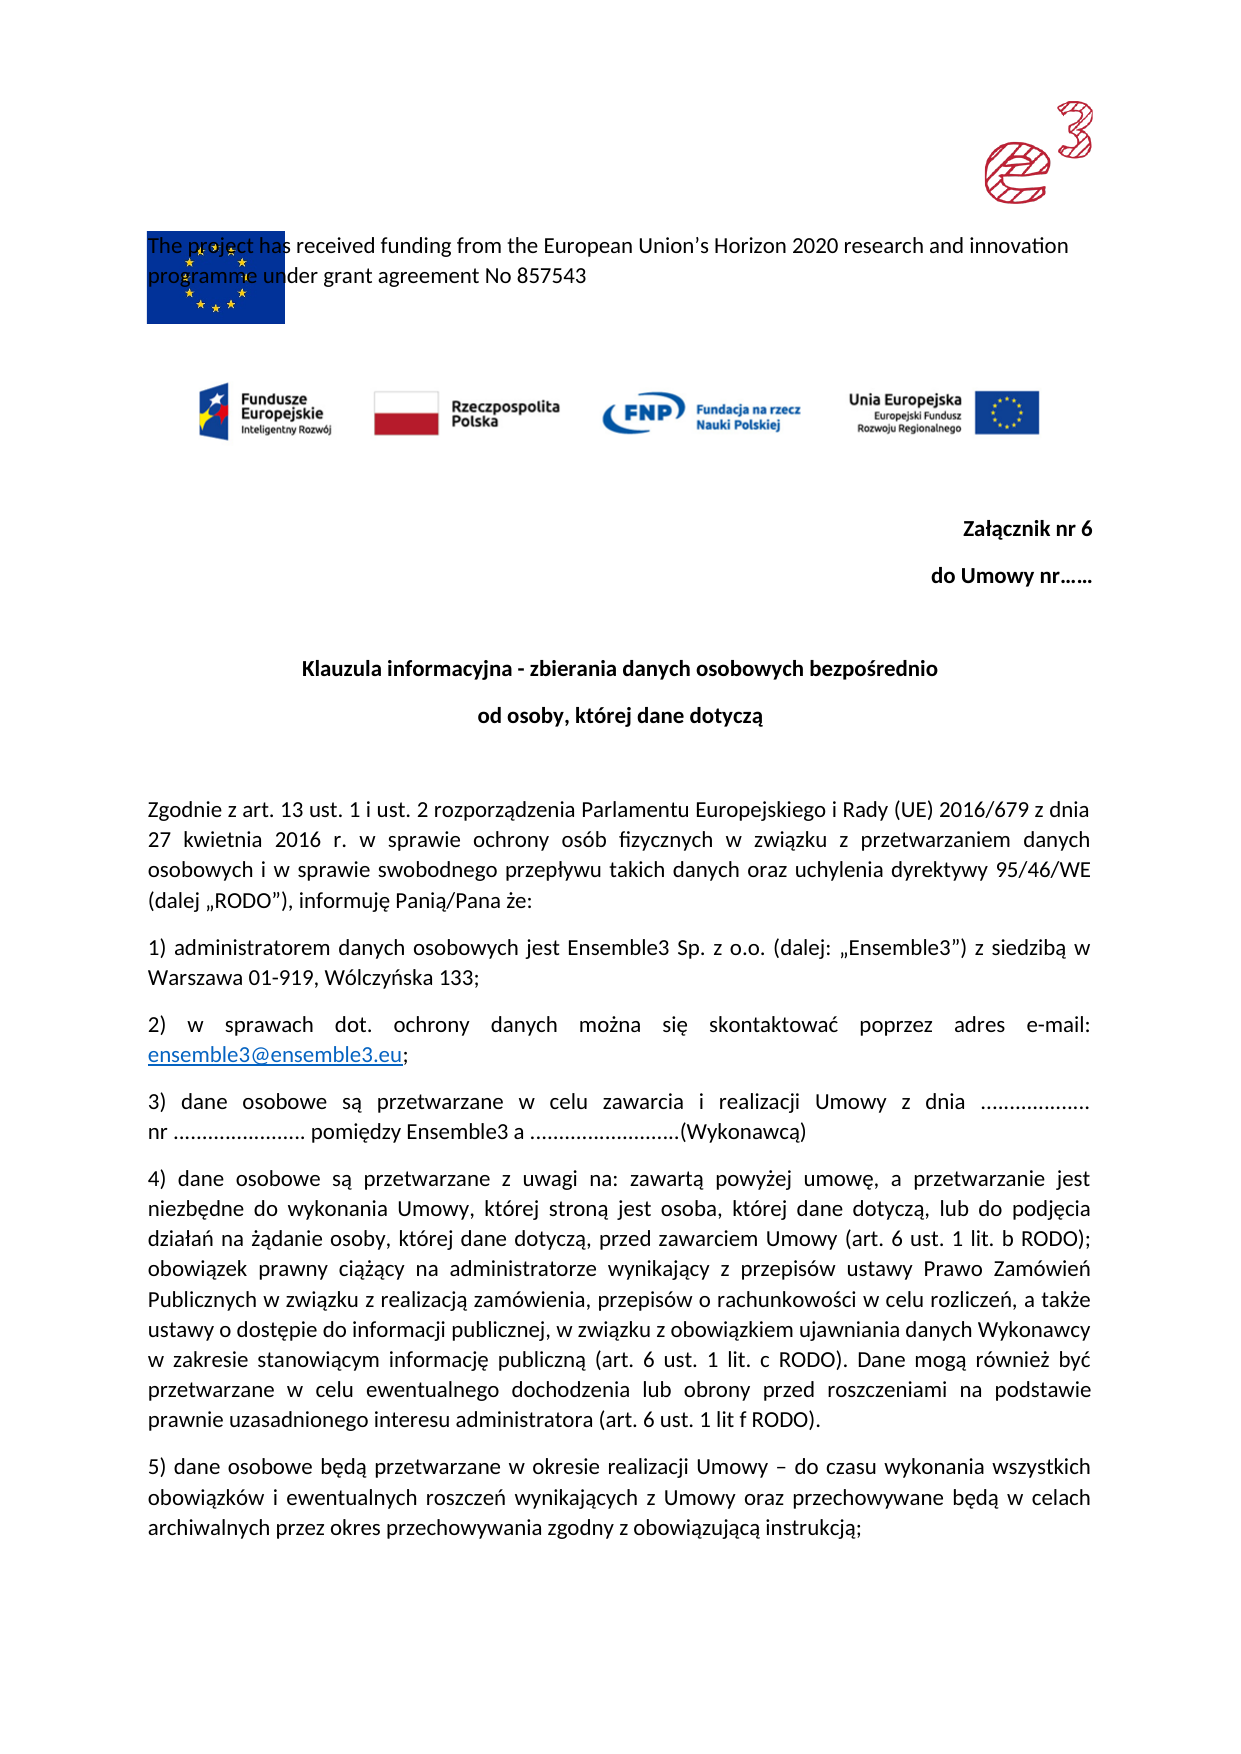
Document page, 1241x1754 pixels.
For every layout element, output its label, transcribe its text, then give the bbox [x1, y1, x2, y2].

picture [984, 101, 1093, 204]
text do Umowy nr…… [148, 561, 1093, 589]
text Klauzula informacyjna - zbierania danych osobowych bezpośrednio [148, 654, 1093, 682]
picture [147, 347, 1093, 486]
text 2) w sprawach dot. ochrony danych można się skontaktować poprzez adres e-mail: ensemble3@ensemble3.eu; [148, 1010, 1093, 1068]
text 5) dane osobowe będą przetwarzane w okresie realizacji Umowy – do czasu wykonania wszystkich obowiązków i ewentualnych roszczeń wynikających z Umowy oraz przechowywane będą w celach archiwalnych przez okres przechowywania zgodny z obowiązującą instrukcją; [148, 1452, 1093, 1541]
text 3) dane osobowe są przetwarzane w celu zawarcia i realizacji Umowy z dnia ................... nr ....................... pomiędzy Ensemble3 a ..........................(Wykonawcą) [148, 1087, 1093, 1145]
text 1) administratorem danych osobowych jest Ensemble3 Sp. z o.o. (dalej: „Ensemble3”) z siedzibą w Warszawa 01-919, Wólczyńska 133; [148, 933, 1093, 991]
picture [146, 231, 285, 324]
text Zgodnie z art. 13 ust. 1 i ust. 2 rozporządzenia Parlamentu Europejskiego i Rady (UE) 2016/679 z dnia 27 kwietnia 2016 r. w sprawie ochrony osób fizycznych w związku z przetwarzaniem danych osobowych i w sprawie swobodnego przepływu takich danych oraz uchylenia dyrektywy 95/46/WE (dalej „RODO”), informuję Panią/Pana że: [148, 795, 1093, 914]
text Załącznik nr 6 [148, 514, 1093, 542]
text 4) dane osobowe są przetwarzane z uwagi na: zawartą powyżej umowę, a przetwarzanie jest niezbędne do wykonania Umowy, której stroną jest osoba, której dane dotyczą, lub do podjęcia działań na żądanie osoby, której dane dotyczą, przed zawarciem Umowy (art. 6 ust. 1 lit. b RODO); obowiązek prawny ciążący na administratorze wynikający z przepisów ustawy Prawo Zamówień Publicznych w związku z realizacją zamówienia, przepisów o rachunkowości w celu rozliczeń, a także ustawy o dostępie do informacji publicznej, w związku z obowiązkiem ujawniania danych Wykonawcy w zakresie stanowiącym informację publiczną (art. 6 ust. 1 lit. c RODO). Dane mogą również być przetwarzane w celu ewentualnego dochodzenia lub obrony przed roszczeniami na podstawie prawnie uzasadnionego interesu administratora (art. 6 ust. 1 lit f RODO). [148, 1164, 1093, 1433]
text od osoby, której dane dotyczą [148, 701, 1093, 729]
